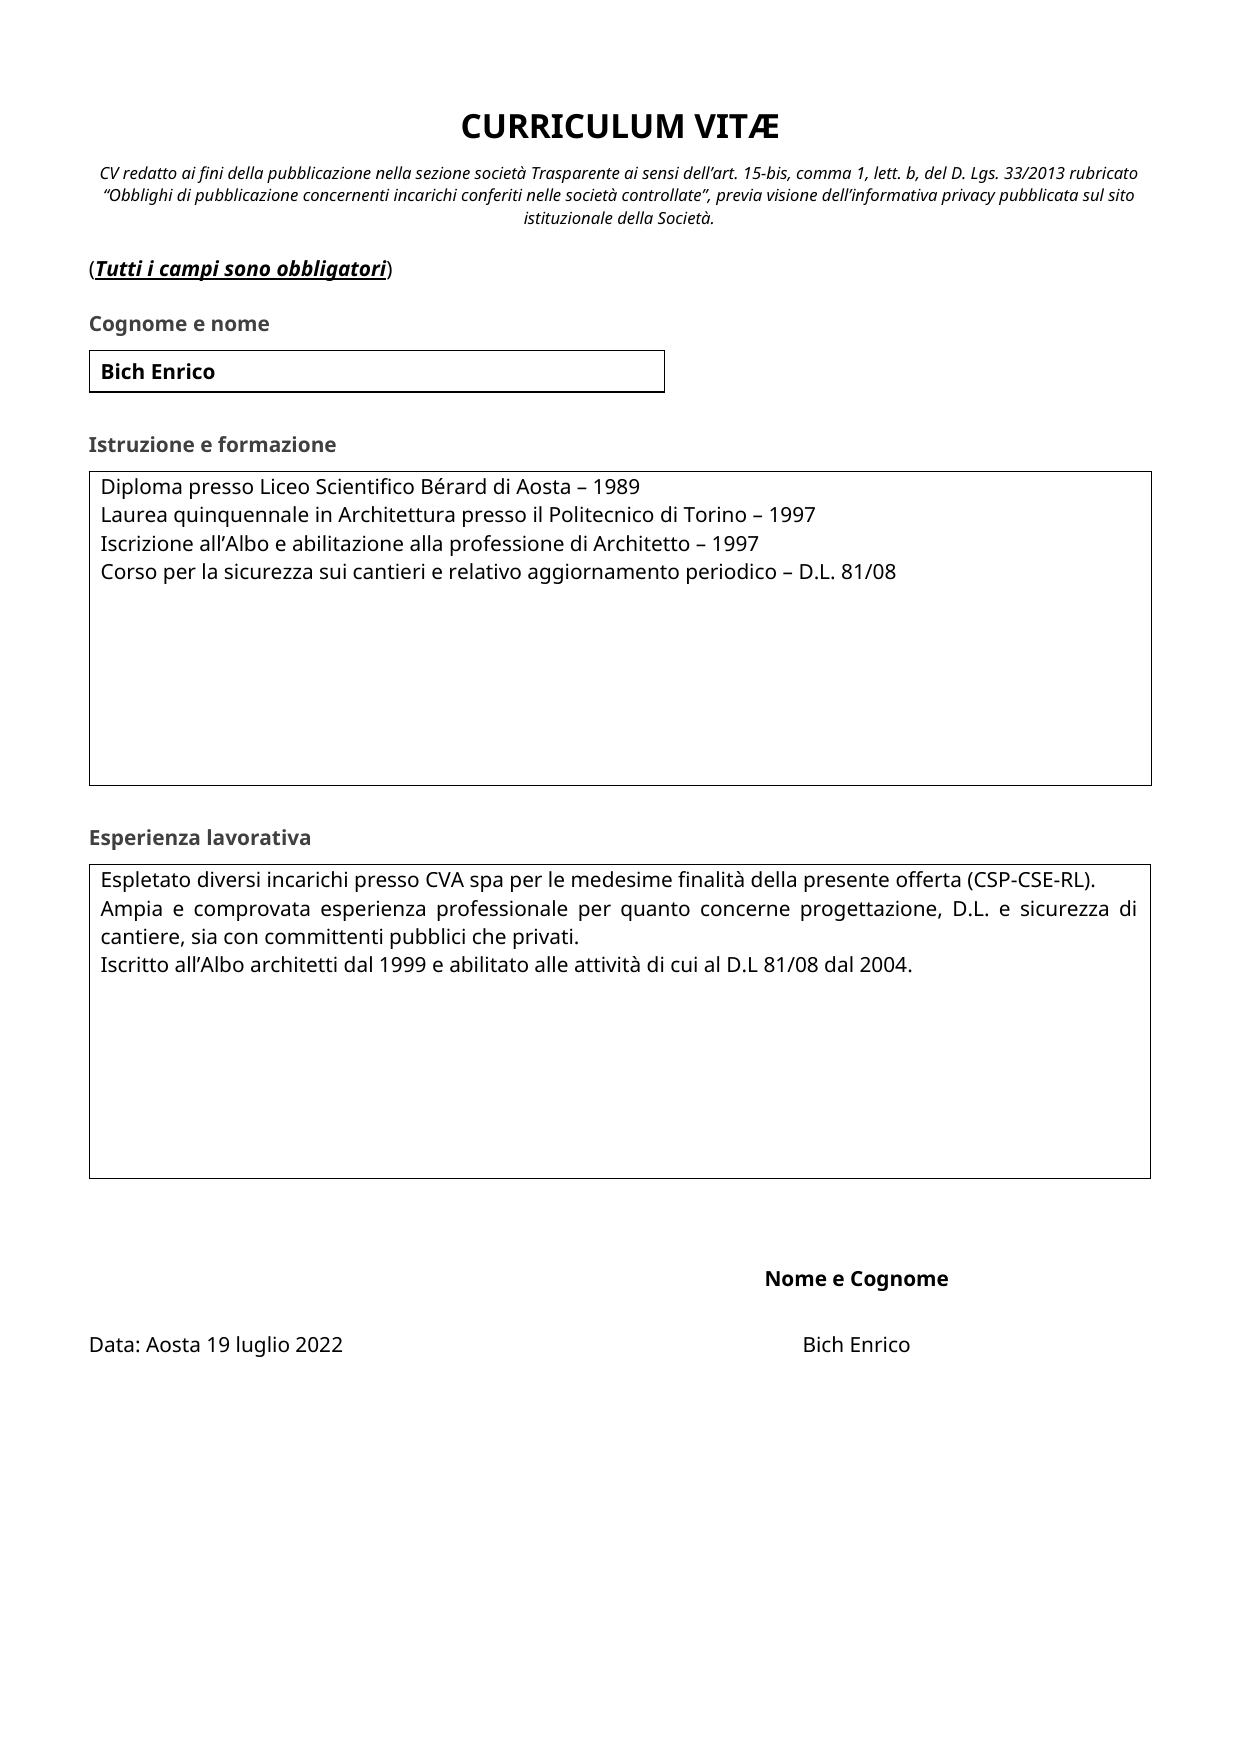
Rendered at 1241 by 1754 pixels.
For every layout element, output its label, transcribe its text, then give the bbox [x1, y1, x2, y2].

text CV redatto ai fini della pubblicazione nella sezione società Trasparente ai sensi dell’art. 15-bis, comma 1, lett. b, del D. Lgs. 33/2013 rubricato “Obblighi di pubblicazione concernenti incarichi conferiti nelle società controllate”, previa visione dell’informativa privacy pubblicata sul sito istituzionale della Società. [89, 161, 1152, 229]
text Nome e Cognome [89, 1264, 1152, 1293]
text Istruzione e formazione [89, 430, 1152, 458]
text (Tutti i campi sono obbligatori) [89, 254, 1152, 283]
text Esperienza lavorativa [89, 823, 1152, 852]
table_header Diploma presso Liceo Scientifico Bérard di Aosta – 1989 Laurea quinquennale in Architettura presso il Politecnico di Torino – 1997 Iscrizione all’Albo e abilitazione alla professione di Architetto – 1997 Corso per la sicurezza sui cantieri e relativo aggiornamento periodico – D.L. 81/08 [90, 472, 1151, 785]
table_header Bich Enrico [90, 351, 664, 391]
table_header Espletato diversi incarichi presso CVA spa per le medesime finalità della presente offerta (CSP-CSE-RL). Ampia e comprovata esperienza professionale per quanto concerne progettazione, D.L. e sicurezza di cantiere, sia con committenti pubblici che privati. Iscritto all’Albo architetti dal 1999 e abilitato alle attività di cui al D.L 81/08 dal 2004. [90, 865, 1150, 1178]
text CURRICULUM VITÆ [89, 103, 1152, 149]
text Cognome e nome [89, 309, 1152, 338]
text Data: Aosta 19 luglio 2022 Bich Enrico [89, 1330, 1152, 1359]
